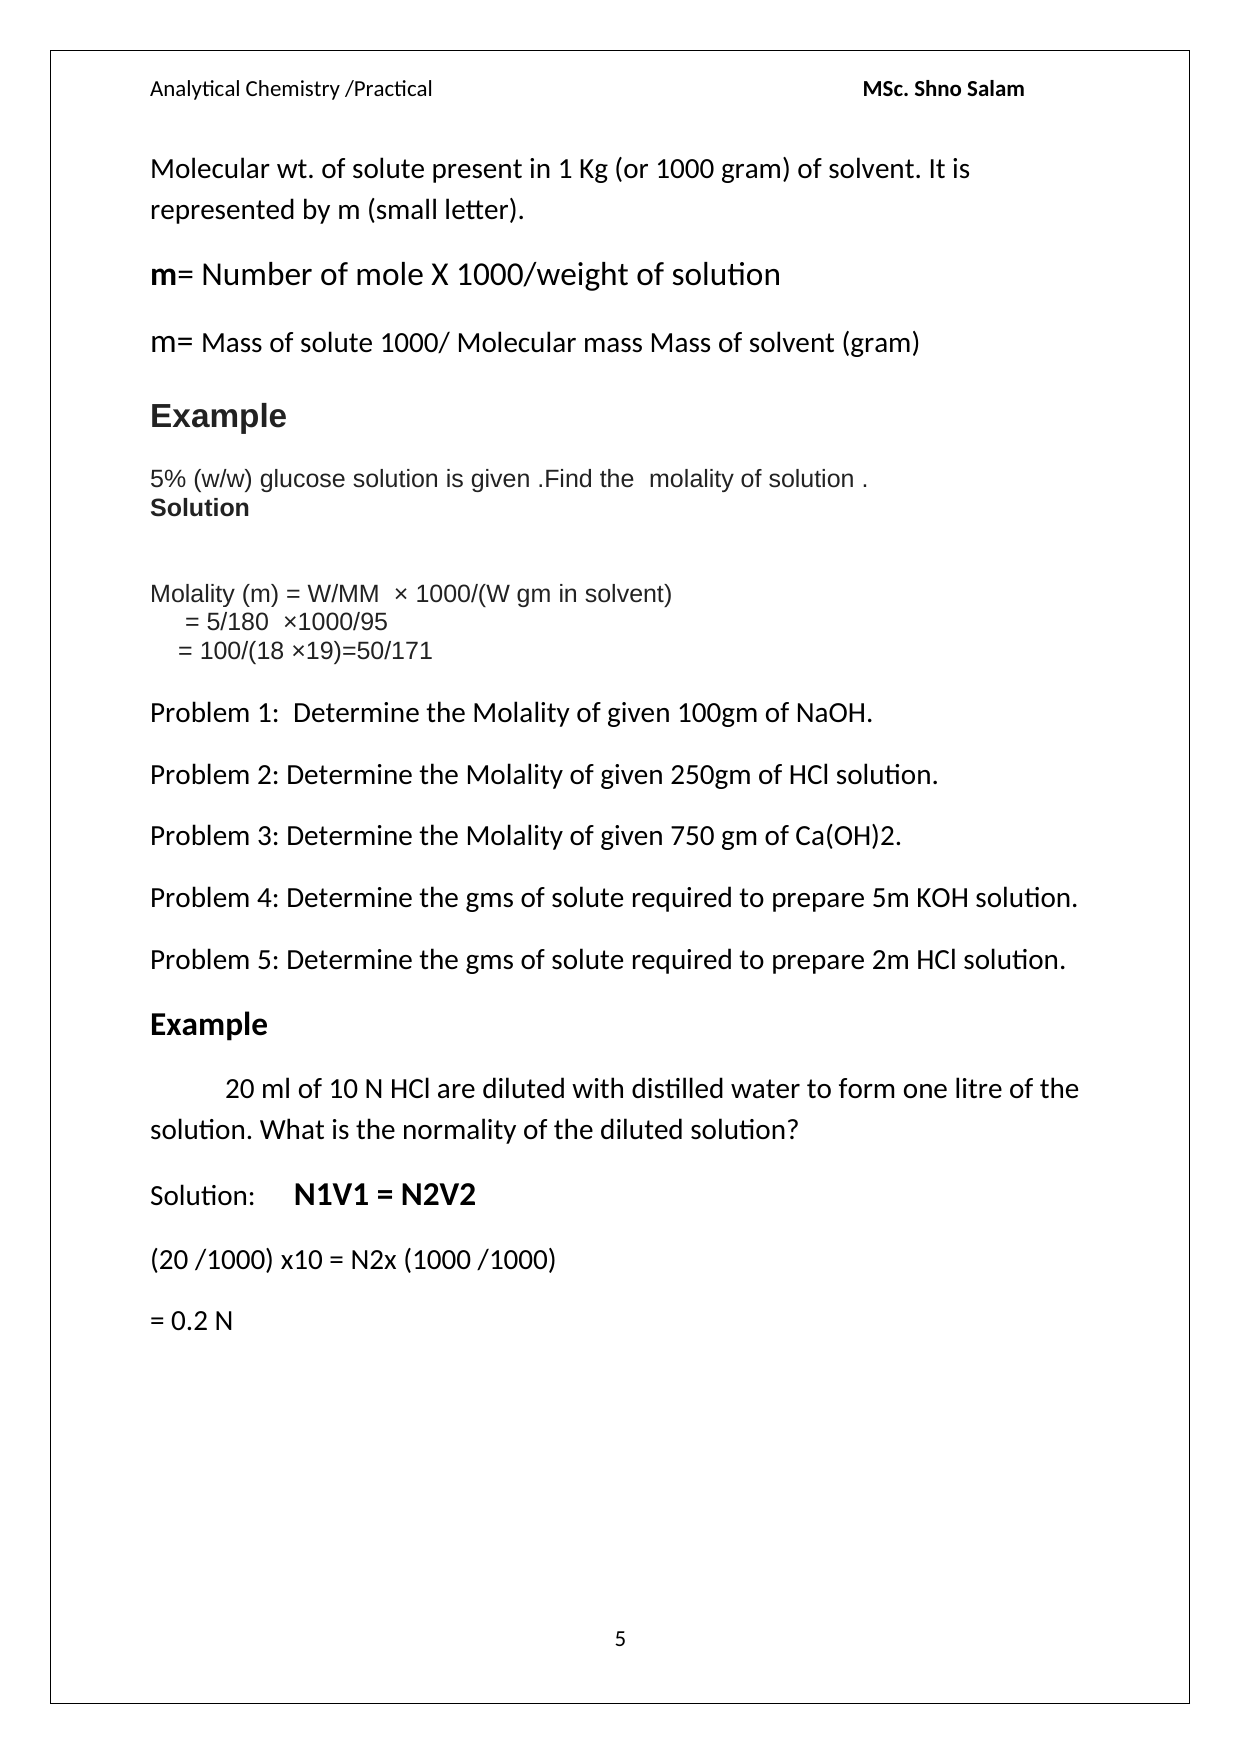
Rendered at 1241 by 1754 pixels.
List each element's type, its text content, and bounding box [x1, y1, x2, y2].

text Molecular wt. of solute present in 1 Kg (or 1000 gram) of solvent. It is represented by m (small letter). [150, 150, 1090, 227]
text Problem 5: Determine the gms of solute required to prepare 2m HCl solution. [150, 941, 1090, 977]
text Example [150, 396, 1090, 435]
text (20 /1000) x10 = N2x (1000 /1000) [150, 1241, 1090, 1276]
text Problem 2: Determine the Molality of given 250gm of HCl solution. [150, 756, 1090, 791]
text 5% (w/w) glucose solution is given .Find the molality of solution . Solution [150, 464, 1090, 549]
text 20 ml of 10 N HCl are diluted with distilled water to form one litre of the solution. What is the normality of the diluted solution? [150, 1070, 1090, 1147]
text Problem 1: Determine the Molality of given 100gm of NaOH. [150, 694, 1090, 729]
text Example [150, 1003, 1090, 1043]
text Problem 3: Determine the Molality of given 750 gm of Ca(OH)2. [150, 817, 1090, 853]
text = 0.2 N [150, 1302, 1090, 1338]
text Solution: N1V1 = N2V2 [150, 1173, 1090, 1214]
text m= Number of mole X 1000/weight of solution [150, 253, 1090, 293]
text Molality (m) = W/MM × 1000/(W gm in solvent) = 5/180 ×1000/95 = 100/(18 ×19)=50/171 [150, 578, 1090, 665]
text Problem 4: Determine the gms of solute required to prepare 5m KOH solution. [150, 879, 1090, 915]
text m= Mass of solute 1000/ Molecular mass Mass of solvent (gram) [150, 320, 1090, 361]
